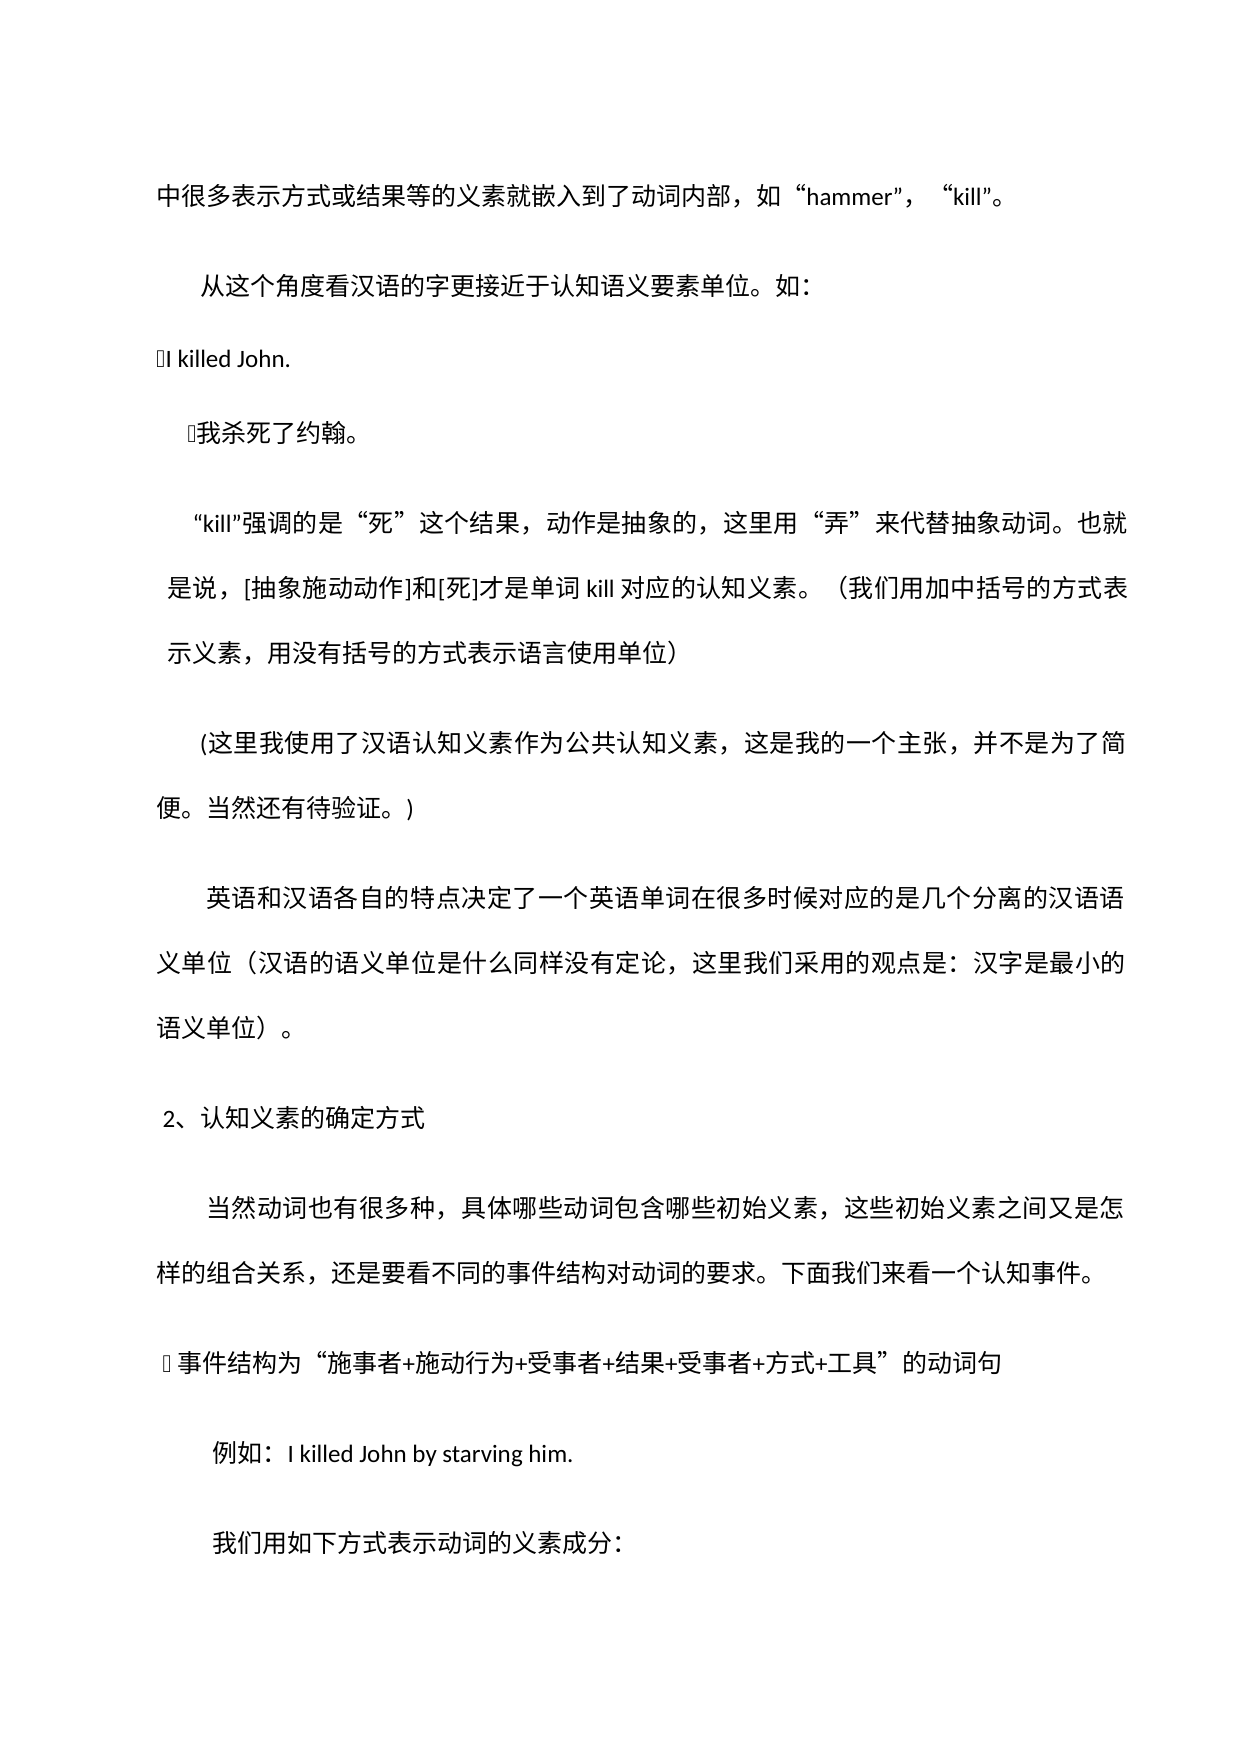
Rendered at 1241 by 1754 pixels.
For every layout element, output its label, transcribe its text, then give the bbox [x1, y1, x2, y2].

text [156, 162, 1128, 227]
text 我们用如下方式表示动词的义素成分： [112, 1509, 1128, 1574]
text 事件结构为“施事者+施动行为+受事者+结果+受事者+方式+工具”的动词句 [112, 1329, 1128, 1394]
text 从这个角度看汉语的字更接近于认知语义要素单位。如： [112, 252, 1128, 317]
text 我杀死了约翰。 [112, 399, 1128, 464]
text 英语和汉语各自的特点决定了一个英语单词在很多时候对应的是几个分离的汉语语义单位（汉语的语义单位是什么同样没有定论，这里我们采用的观点是：汉字是最小的语义单位）。 [156, 864, 1128, 1059]
text “kill”强调的是“死”这个结果，动作是抽象的，这里用“弄”来代替抽象动词。也就是说，[抽象施动动作]和[死]才是单词kill对应的认知义素。（我们用加中括号的方式表示义素，用没有括号的方式表示语言使用单位） [167, 489, 1128, 684]
text 当然动词也有很多种，具体哪些动词包含哪些初始义素，这些初始义素之间又是怎样的组合关系，还是要看不同的事件结构对动词的要求。下面我们来看一个认知事件。 [156, 1174, 1128, 1304]
text 2、认知义素的确定方式 [112, 1084, 1128, 1149]
text 例如：I killed John by starving him. [112, 1419, 1128, 1484]
text I killed John. [112, 342, 1128, 374]
text (这里我使用了汉语认知义素作为公共认知义素，这是我的一个主张，并不是为了简便。当然还有待验证。) [156, 709, 1128, 839]
